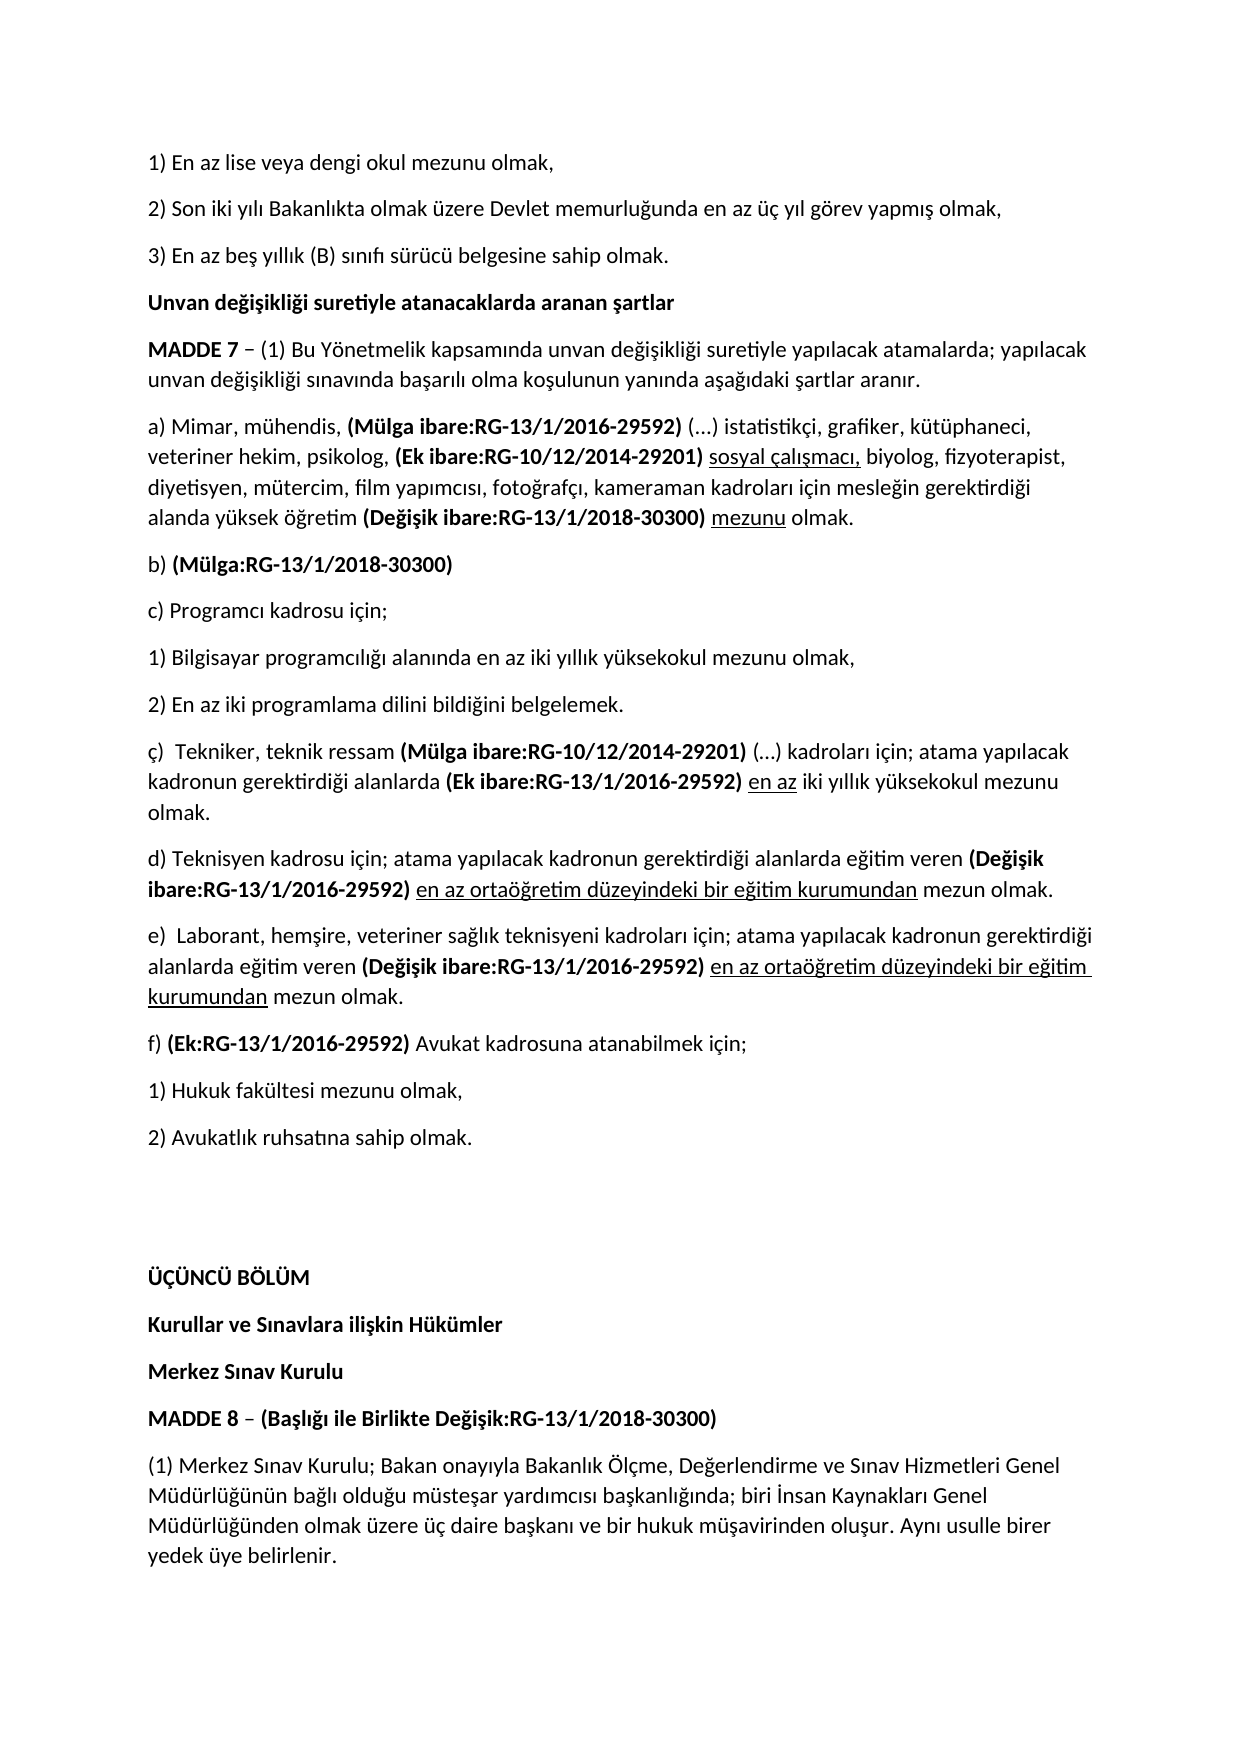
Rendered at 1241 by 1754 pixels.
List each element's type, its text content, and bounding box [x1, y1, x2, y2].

text 2) En az iki programlama dilini bildiğini belgelemek. [148, 690, 1093, 718]
text MADDE 8 – (Başlığı ile Birlikte Değişik:RG-13/1/2018-30300) [148, 1404, 1093, 1432]
text c) Programcı kadrosu için; [148, 597, 1093, 624]
text 2) Son iki yılı Bakanlıkta olmak üzere Devlet memurluğunda en az üç yıl görev yapmış olmak, [148, 194, 1093, 222]
text 1) Bilgisayar programcılığı alanında en az iki yıllık yüksekokul mezunu olmak, [148, 643, 1093, 671]
text (1) Merkez Sınav Kurulu; Bakan onayıyla Bakanlık Ölçme, Değerlendirme ve Sınav Hizmetleri Genel Müdürlüğünün bağlı olduğu müsteşar yardımcısı başkanlığında; biri İnsan Kaynakları Genel Müdürlüğünden olmak üzere üç daire başkanı ve bir hukuk müşavirinden oluşur. Aynı usulle birer yedek üye belirlenir. [148, 1451, 1093, 1569]
text 1) En az lise veya dengi okul mezunu olmak, [148, 148, 1093, 176]
text b) (Mülga:RG-13/1/2018-30300) [148, 550, 1093, 578]
text Unvan değişikliği suretiyle atanacaklarda aranan şartlar [148, 288, 1093, 316]
text Kurullar ve Sınavlara ilişkin Hükümler [148, 1310, 1093, 1338]
text ç) Tekniker, teknik ressam (Mülga ibare:RG-10/12/2014-29201) (…) kadroları için; atama yapılacak kadronun gerektirdiği alanlarda (Ek ibare:RG-13/1/2016-29592) en az iki yıllık yüksekokul mezunu olmak. [148, 737, 1093, 826]
text Merkez Sınav Kurulu [148, 1357, 1093, 1385]
text a) Mimar, mühendis, (Mülga ibare:RG-13/1/2016-29592) (...) istatistikçi, grafiker, kütüphaneci, veteriner hekim, psikolog, (Ek ibare:RG-10/12/2014-29201) sosyal çalışmacı, biyolog, fizyoterapist, diyetisyen, mütercim, film yapımcısı, fotoğrafçı, kameraman kadroları için mesleğin gerektirdiği alanda yüksek öğretim (Değişik ibare:RG-13/1/2018-30300) mezunu olmak. [148, 412, 1093, 531]
text MADDE 7 − (1) Bu Yönetmelik kapsamında unvan değişikliği suretiyle yapılacak atamalarda; yapılacak unvan değişikliği sınavında başarılı olma koşulunun yanında aşağıdaki şartlar aranır. [148, 335, 1093, 393]
text 2) Avukatlık ruhsatına sahip olmak. [148, 1123, 1093, 1151]
text f) (Ek:RG-13/1/2016-29592) Avukat kadrosuna atanabilmek için; [148, 1029, 1093, 1057]
text 3) En az beş yıllık (B) sınıfı sürücü belgesine sahip olmak. [148, 241, 1093, 269]
text d) Teknisyen kadrosu için; atama yapılacak kadronun gerektirdiği alanlarda eğitim veren (Değişik ibare:RG-13/1/2016-29592) en az ortaöğretim düzeyindeki bir eğitim kurumundan mezun olmak. [148, 844, 1093, 903]
text 1) Hukuk fakültesi mezunu olmak, [148, 1076, 1093, 1104]
text e) Laborant, hemşire, veteriner sağlık teknisyeni kadroları için; atama yapılacak kadronun gerektirdiği alanlarda eğitim veren (Değişik ibare:RG-13/1/2016-29592) en az ortaöğretim düzeyindeki bir eğitim kurumundan mezun olmak. [148, 922, 1093, 1010]
text ÜÇÜNCÜ BÖLÜM [148, 1263, 1093, 1291]
